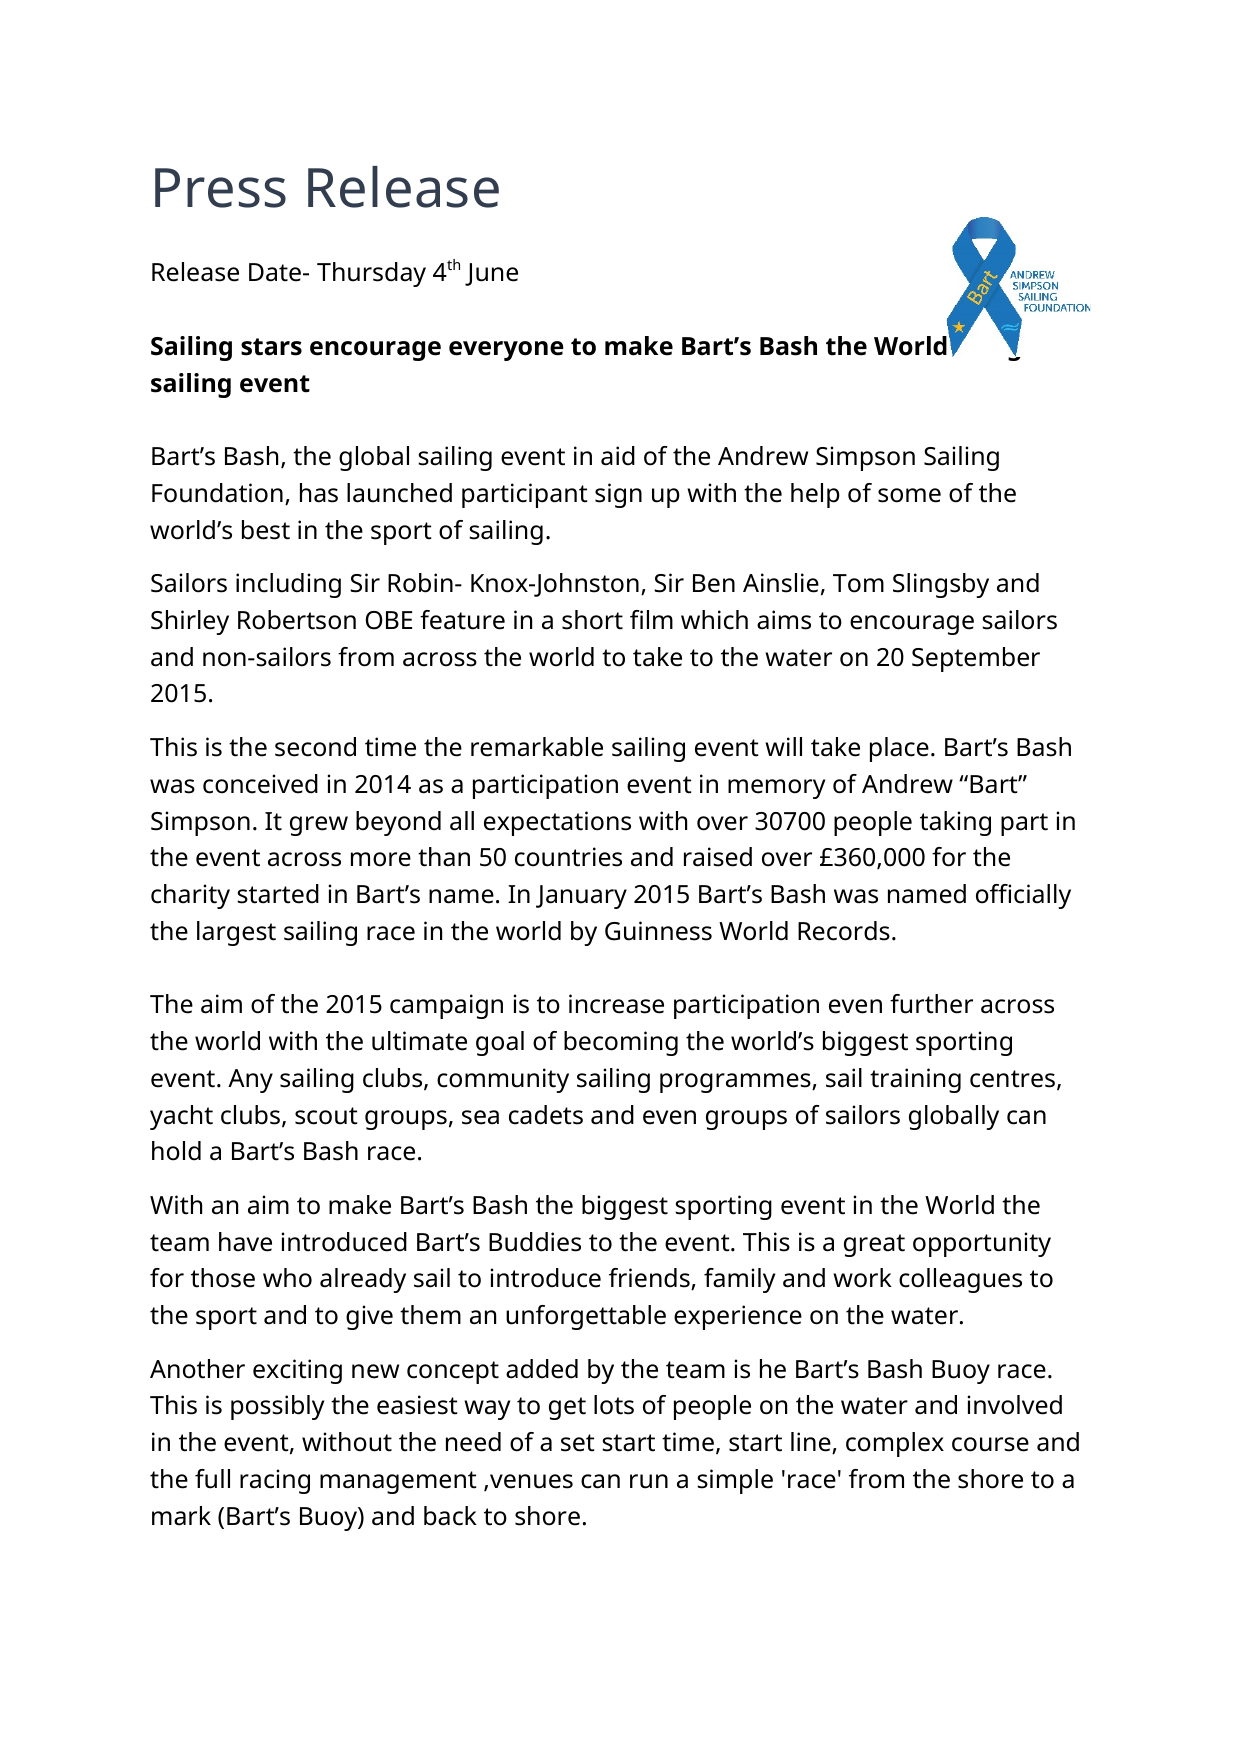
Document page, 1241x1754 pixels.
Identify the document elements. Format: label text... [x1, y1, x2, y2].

text This is the second time the remarkable sailing event will take place. Bart’s Bash was conceived in 2014 as a participation event in memory of Andrew “Bart” Simpson. It grew beyond all expectations with over 30700 people taking part in the event across more than 50 countries and raised over £360,000 for the charity started in Bart’s name. In January 2015 Bart’s Bash was named officially the largest sailing race in the world by Guinness World Records. The aim of the 2015 campaign is to increase participation even further across the world with the ultimate goal of becoming the world’s biggest sporting event. Any sailing clubs, community sailing programmes, sail training centres, yacht clubs, scout groups, sea cadets and even groups of sailors globally can hold a Bart’s Bash race. [150, 729, 1090, 1168]
text Release Date- Thursday 4th June Sailing stars encourage everyone to make Bart’s Bash the World’s largest sailing event Bart’s Bash, the global sailing event in aid of the Andrew Simpson Sailing Foundation, has launched participant sign up with the help of some of the world’s best in the sport of sailing. [150, 255, 1090, 546]
title Press Release [150, 150, 1090, 224]
text Another exciting new concept added by the team is he Bart’s Bash Buoy race. This is possibly the easiest way to get lots of people on the water and involved in the event, without the need of a set start time, start line, complex course and the full racing management ,venues can run a simple 'race' from the shore to a mark (Bart’s Buoy) and back to shore. [150, 1351, 1090, 1532]
text With an aim to make Bart’s Bash the biggest sporting event in the World the team have introduced Bart’s Buddies to the event. This is a great opportunity for those who already sail to introduce friends, family and work colleagues to the sport and to give them an unforgettable experience on the water. [150, 1187, 1090, 1332]
picture [946, 217, 1091, 357]
text Sailors including Sir Robin- Knox-Johnston, Sir Ben Ainslie, Tom Slingsby and Shirley Robertson OBE feature in a short film which aims to encourage sailors and non-sailors from across the world to take to the water on 20 September 2015. [150, 566, 1090, 710]
